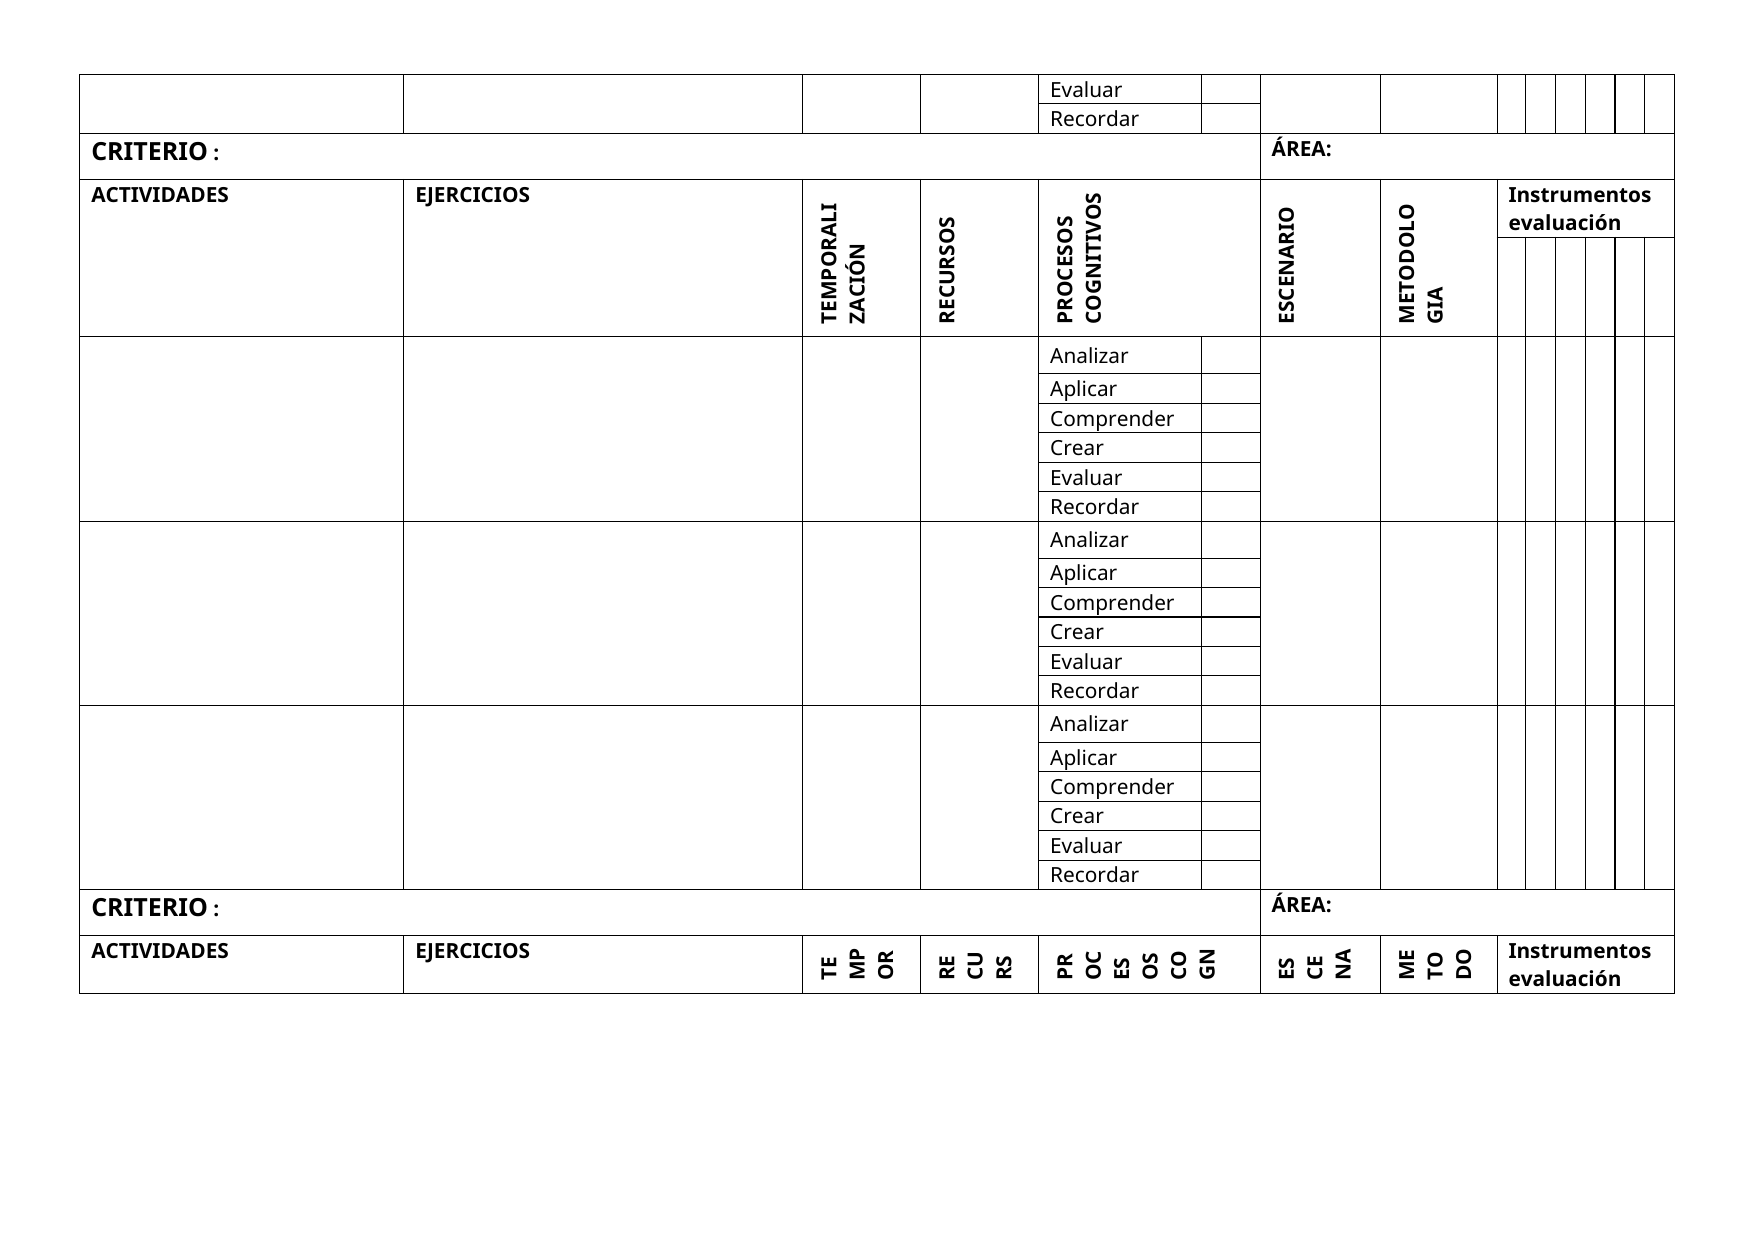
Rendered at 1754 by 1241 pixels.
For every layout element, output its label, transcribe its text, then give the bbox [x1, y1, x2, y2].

table_cell [80, 522, 403, 705]
table_cell [1202, 831, 1260, 859]
table_cell [1586, 706, 1614, 889]
table_cell [1556, 706, 1585, 889]
table_cell CRITERIO : [80, 890, 1260, 935]
table_cell [404, 337, 802, 521]
table_cell [803, 706, 920, 889]
table_cell Aplicar [1039, 559, 1201, 587]
table_cell [1526, 522, 1555, 705]
table_cell Crear [1039, 618, 1201, 646]
table_cell EJERCICIOS [404, 936, 802, 993]
table_cell Evaluar [1039, 831, 1201, 859]
table_cell [1526, 238, 1555, 336]
table_cell Comprender [1039, 772, 1201, 801]
table_cell [1498, 337, 1525, 521]
table_cell Aplicar [1039, 374, 1201, 403]
table_cell Evaluar [1039, 463, 1201, 491]
table_cell Recordar [1039, 676, 1201, 705]
table_cell Instrumentos evaluación [1498, 180, 1674, 237]
table_cell ESCENARIO [1261, 180, 1380, 336]
table_cell [1202, 618, 1260, 646]
table_cell ACTIVIDADES [80, 936, 403, 993]
table_cell [1526, 337, 1555, 521]
table_cell [1645, 337, 1674, 521]
table_cell [1202, 647, 1260, 675]
table_cell [1202, 861, 1260, 889]
table_cell RECURSOS [921, 936, 1038, 993]
table_cell Analizar [1039, 522, 1201, 557]
table_cell [1202, 676, 1260, 705]
table_cell TEMPORALIZACIÓN [803, 180, 920, 336]
table_cell Crear [1039, 802, 1201, 830]
table_cell Evaluar [1039, 75, 1201, 103]
table_cell [1202, 772, 1260, 801]
table_cell [921, 337, 1038, 521]
table_cell Recordar [1039, 104, 1201, 133]
table_cell [1261, 706, 1380, 889]
table_cell CRITERIO : [80, 134, 1260, 179]
table_cell [1202, 706, 1260, 742]
table_cell [1556, 522, 1585, 705]
table_cell Comprender [1039, 404, 1201, 432]
table_cell [1616, 337, 1644, 521]
table_cell [1381, 522, 1497, 705]
table_cell Evaluar [1039, 647, 1201, 675]
table_cell ACTIVIDADES [80, 180, 403, 336]
table_cell [1202, 337, 1260, 373]
table_cell RECURSOS [921, 180, 1038, 336]
table_cell [1202, 743, 1260, 771]
table_cell [1202, 75, 1260, 103]
table_cell [921, 706, 1038, 889]
table_cell [1586, 522, 1614, 705]
table_cell [803, 337, 920, 521]
table_cell [1526, 706, 1555, 889]
table_cell Analizar [1039, 706, 1201, 742]
table_cell ÁREA: [1261, 134, 1674, 179]
table_cell Analizar [1039, 337, 1201, 373]
table_cell [1381, 706, 1497, 889]
table_cell [1616, 706, 1644, 889]
table_cell Aplicar [1039, 743, 1201, 771]
table_cell [1556, 337, 1585, 521]
table_cell [1202, 588, 1260, 616]
table_cell [1645, 522, 1674, 705]
table_cell [1202, 433, 1260, 462]
table_cell [1261, 522, 1380, 705]
table_cell [803, 522, 920, 705]
table_cell [1381, 337, 1497, 521]
table_cell [1498, 238, 1525, 336]
table_cell [1616, 238, 1644, 336]
table_cell METODOLOGIA [1381, 936, 1497, 993]
table_cell Instrumentos evaluación [1498, 936, 1674, 993]
table_cell PROCESOS COGNITIVOS [1039, 180, 1260, 336]
table_cell [1202, 463, 1260, 491]
table_cell [80, 706, 403, 889]
table_cell METODOLOGIA [1381, 180, 1497, 336]
table_cell [404, 706, 802, 889]
table_cell [1586, 238, 1614, 336]
table_cell [1202, 374, 1260, 403]
table_cell [1616, 522, 1644, 705]
table_cell [1202, 492, 1260, 521]
table_cell TEMPORALIZACIÓN [803, 936, 920, 993]
table_cell ESCENARIO [1261, 936, 1380, 993]
table_cell [1261, 337, 1380, 521]
table_cell Recordar [1039, 492, 1201, 521]
table_cell [1202, 522, 1260, 557]
table_cell [1645, 706, 1674, 889]
table_cell [1645, 238, 1674, 336]
table_cell EJERCICIOS [404, 180, 802, 336]
table_cell Crear [1039, 433, 1201, 462]
table_cell [921, 522, 1038, 705]
table_cell [1202, 802, 1260, 830]
table_cell [404, 522, 802, 705]
table_cell [1202, 104, 1260, 133]
table_cell [1586, 337, 1614, 521]
table_cell Recordar [1039, 861, 1201, 889]
table_cell [1202, 404, 1260, 432]
table_cell [1202, 559, 1260, 587]
table_cell [1498, 522, 1525, 705]
table_cell Comprender [1039, 588, 1201, 616]
table_cell PROCESOS COGNITIVOS [1039, 936, 1260, 993]
table_cell [1556, 238, 1585, 336]
table_cell [1498, 706, 1525, 889]
table_cell [80, 337, 403, 521]
table_cell ÁREA: [1261, 890, 1674, 935]
